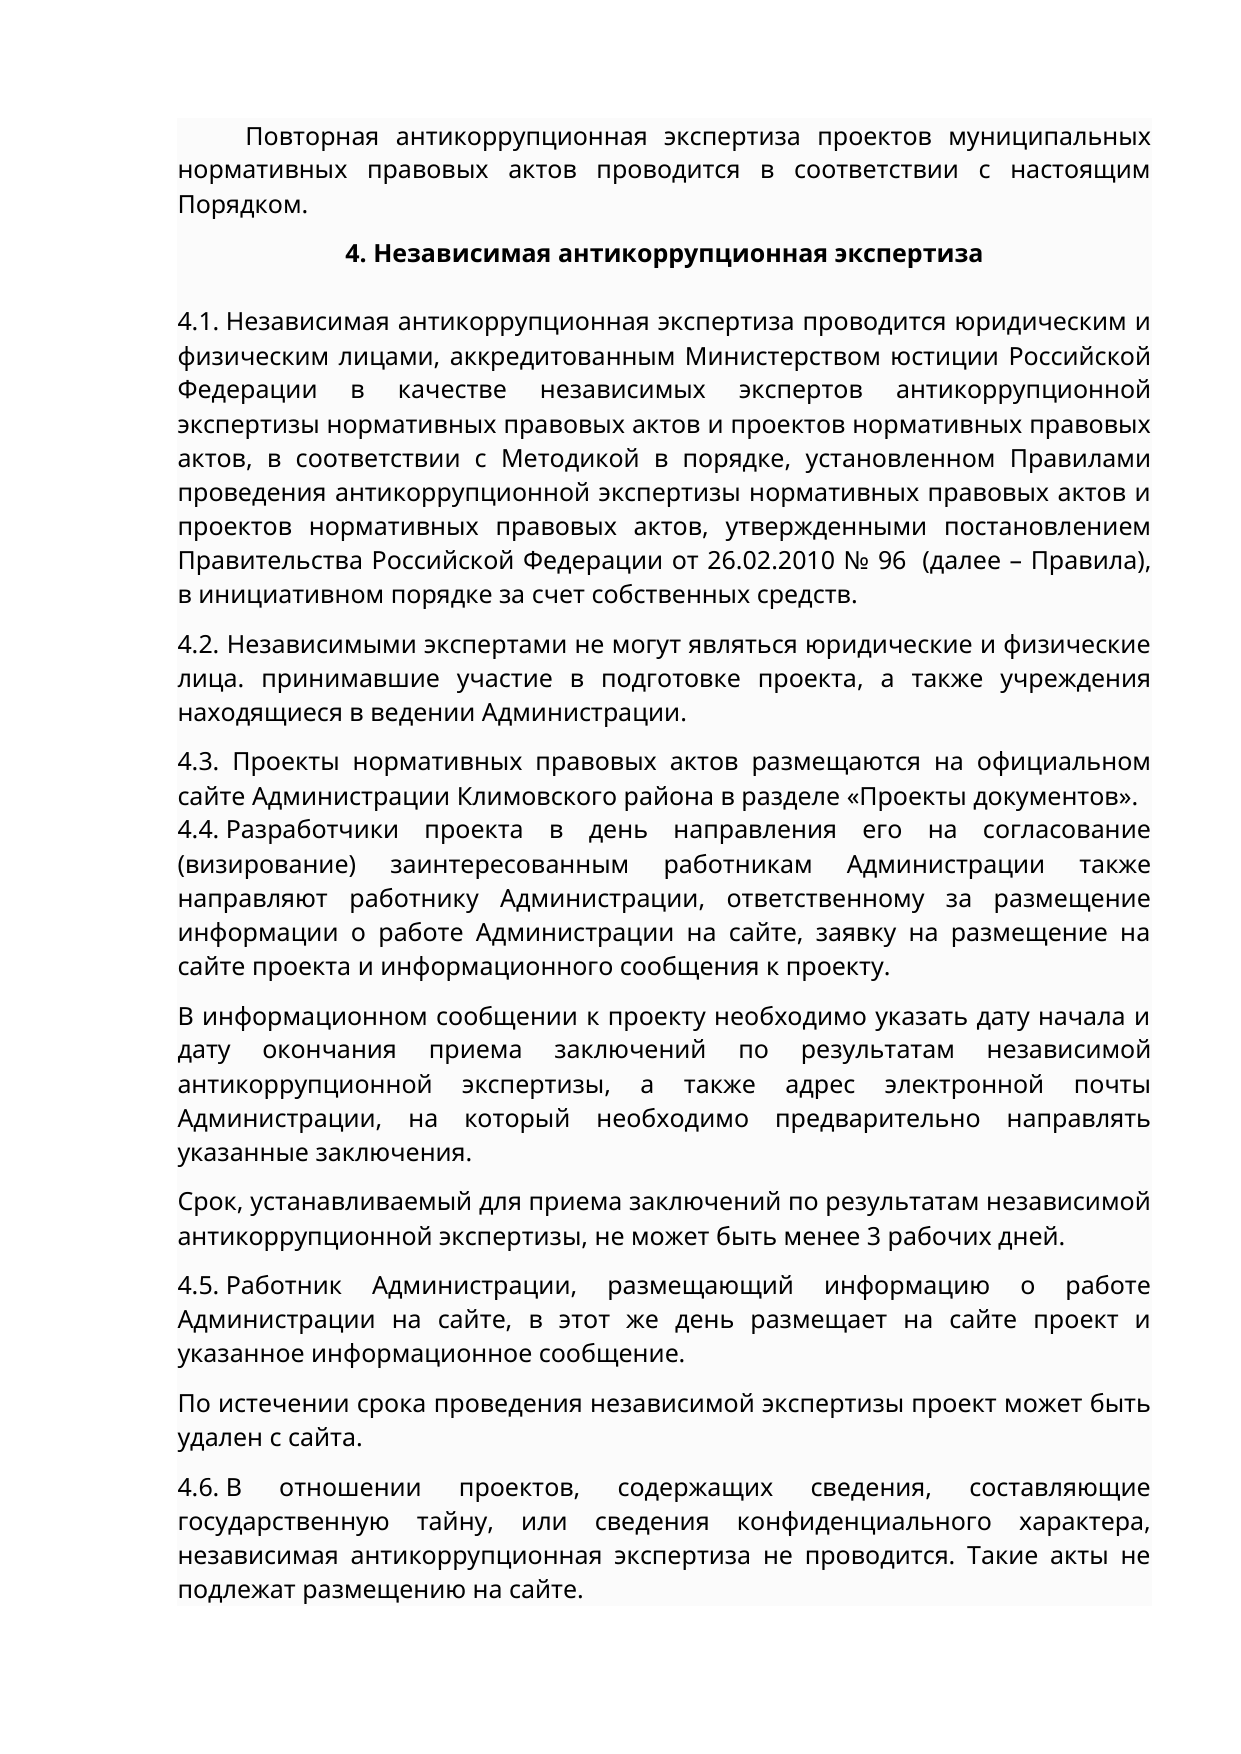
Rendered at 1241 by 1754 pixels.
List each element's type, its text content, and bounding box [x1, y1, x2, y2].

text 4.3. Проекты нормативных правовых актов размещаются на официальном сайте Администрации Климовского района в разделе «Проекты документов». [177, 744, 1152, 812]
text 4. Независимая антикоррупционная экспертиза [177, 236, 1152, 270]
text Срок, устанавливаемый для приема заключений по результатам независимой антикоррупционной экспертизы, не может быть менее 3 рабочих дней. [177, 1184, 1152, 1252]
text 4.6. В отношении проектов, содержащих сведения, составляющие государственную тайну, или сведения конфиденциального характера, независимая антикоррупционная экспертиза не проводится. Такие акты не подлежат размещению на сайте. [177, 1469, 1152, 1606]
text 4.1. Независимая антикоррупционная экспертиза проводится юридическим и физическим лицами, аккредитованным Министерством юстиции Российской Федерации в качестве независимых экспертов антикоррупционной экспертизы нормативных правовых актов и проектов нормативных правовых актов, в соответствии с Методикой в порядке, установленном Правилами проведения антикоррупционной экспертизы нормативных правовых актов и проектов нормативных правовых актов, утвержденными постановлением Правительства Российской Федерации от 26.02.2010 № 96 (далее – Правила), в инициативном порядке за счет собственных средств. [177, 304, 1152, 611]
text 4.2. Независимыми экспертами не могут являться юридические и физические лица. принимавшие участие в подготовке проекта, а также учреждения находящиеся в ведении Администрации. [177, 626, 1152, 728]
text 4.4. Разработчики проекта в день направления его на согласование (визирование) заинтересованным работникам Администрации также направляют работнику Администрации, ответственному за размещение информации о работе Администрации на сайте, заявку на размещение на сайте проекта и информационного сообщения к проекту. [177, 812, 1152, 982]
text 4.5. Работник Администрации, размещающий информацию о работе Администрации на сайте, в этот же день размещает на сайте проект и указанное информационное сообщение. [177, 1268, 1152, 1370]
text В информационном сообщении к проекту необходимо указать дату начала и дату окончания приема заключений по результатам независимой антикоррупционной экспертизы, а также адрес электронной почты Администрации, на который необходимо предварительно направлять указанные заключения. [177, 998, 1152, 1168]
text По истечении срока проведения независимой экспертизы проект может быть удален с сайта. [177, 1386, 1152, 1454]
text Повторная антикоррупционная экспертиза проектов муниципальных нормативных правовых актов проводится в соответствии с настоящим Порядком. [177, 118, 1152, 220]
